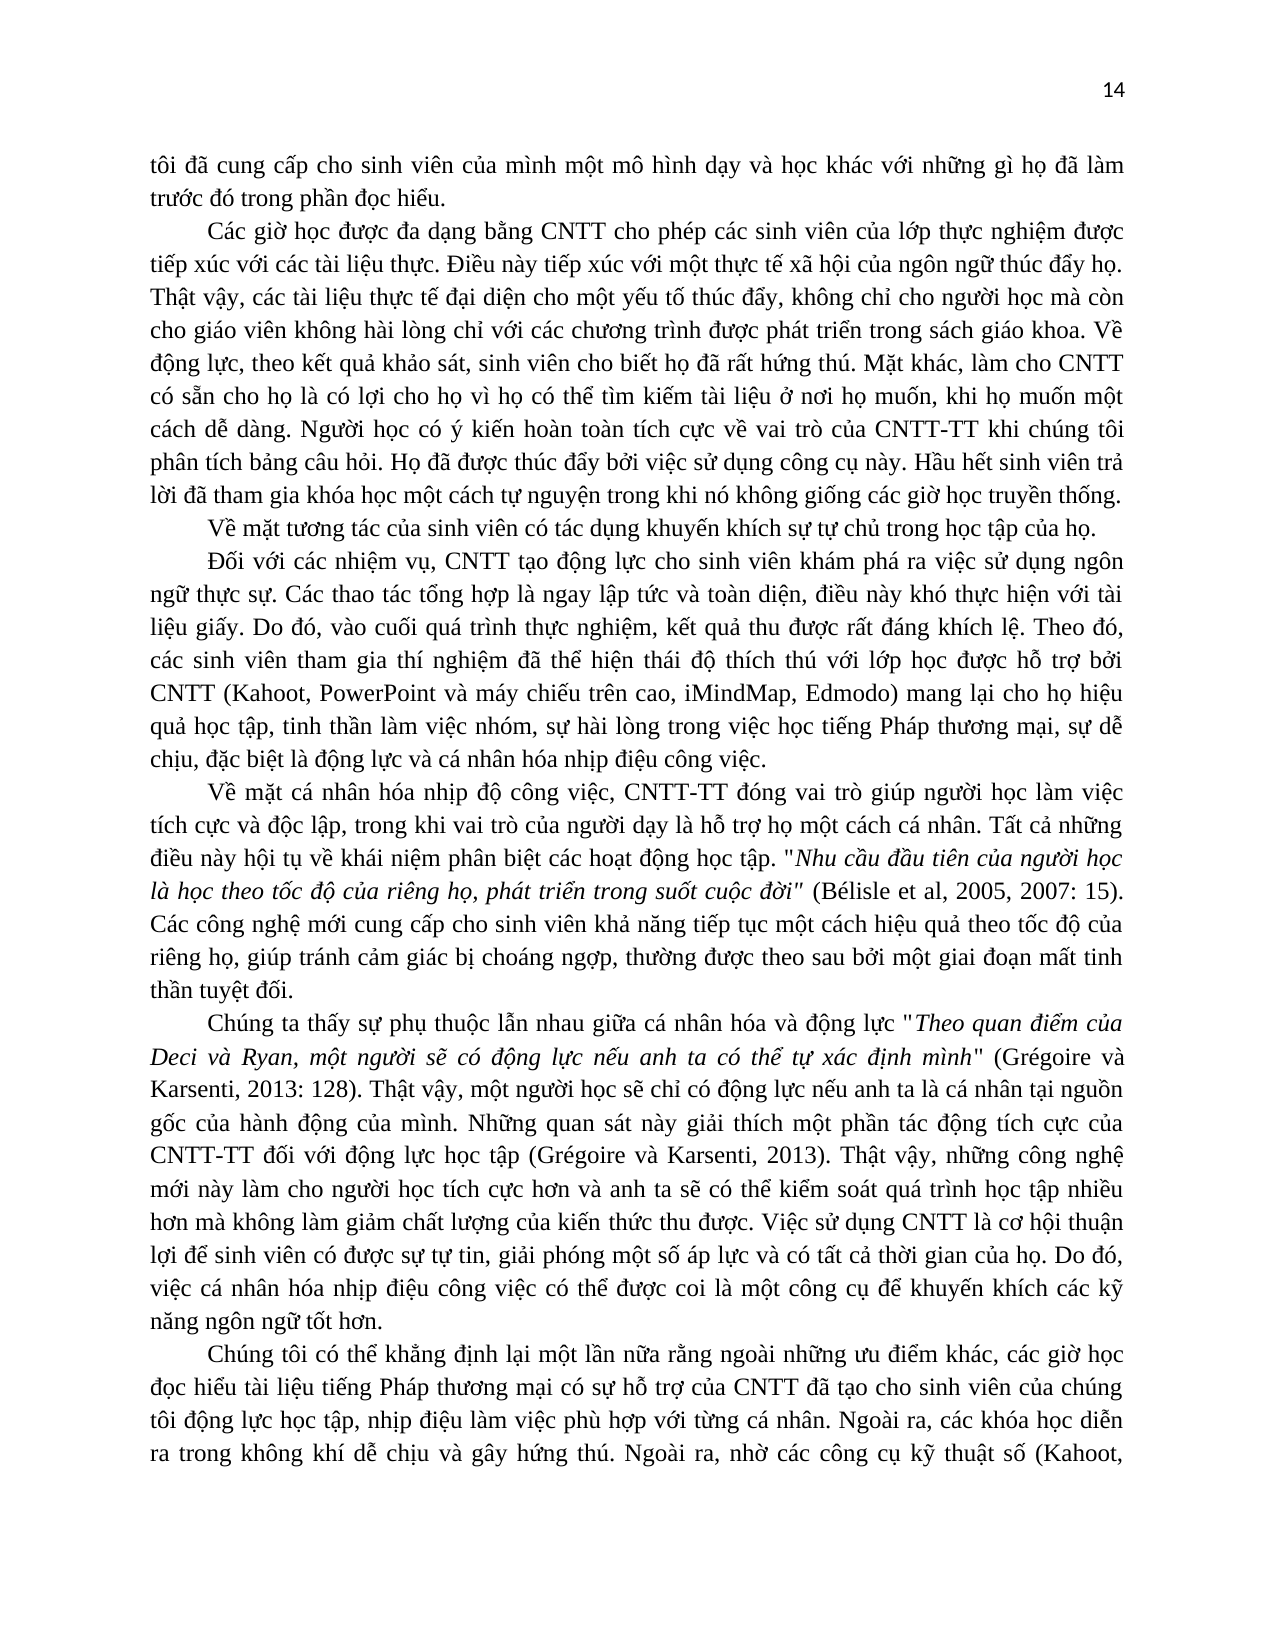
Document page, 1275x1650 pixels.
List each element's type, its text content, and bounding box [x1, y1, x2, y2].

text Đối với các nhiệm vụ, CNTT tạo động lực cho sinh viên khám phá ra việc sử dụng ngôn ngữ thực sự. Các thao tác tổng hợp là ngay lập tức và toàn diện, điều này khó thực hiện với tài liệu giấy. Do đó, vào cuối quá trình thực nghiệm, kết quả thu được rất đáng khích lệ. Theo đó, các sinh viên tham gia thí nghiệm đã thể hiện thái độ thích thú với lớp học được hỗ trợ bởi CNTT (Kahoot, PowerPoint và máy chiếu trên cao, iMindMap, Edmodo) mang lại cho họ hiệu quả học tập, tinh thần làm việc nhóm, sự hài lòng trong việc học tiếng Pháp thương mại, sự dễ chịu, đặc biệt là động lực và cá nhân hóa nhịp điệu công việc. [150, 546, 1125, 773]
text Chúng ta thấy sự phụ thuộc lẫn nhau giữa cá nhân hóa và động lực "Theo quan điểm của Deci và Ryan, một người sẽ có động lực nếu anh ta có thể tự xác định mình" (Grégoire và Karsenti, 2013: 128). Thật vậy, một người học sẽ chỉ có động lực nếu anh ta là cá nhân tại nguồn gốc của hành động của mình. Những quan sát này giải thích một phần tác động tích cực của CNTT-TT đối với động lực học tập (Grégoire và Karsenti, 2013). Thật vậy, những công nghệ mới này làm cho người học tích cực hơn và anh ta sẽ có thể kiểm soát quá trình học tập nhiều hơn mà không làm giảm chất lượng của kiến ​​thức thu được. Việc sử dụng CNTT là cơ hội thuận lợi để sinh viên có được sự tự tin, giải phóng một số áp lực và có tất cả thời gian của họ. Do đó, việc cá nhân hóa nhịp điệu công việc có thể được coi là một công cụ để khuyến khích các kỹ năng ngôn ngữ tốt hơn. [150, 1008, 1125, 1334]
text Về mặt cá nhân hóa nhịp độ công việc, CNTT-TT đóng vai trò giúp người học làm việc tích cực và độc lập, trong khi vai trò của người dạy là hỗ trợ họ một cách cá nhân. Tất cả những điều này hội tụ về khái niệm phân biệt các hoạt động học tập. "Nhu cầu đầu tiên của người học là học theo tốc độ của riêng họ, phát triển trong suốt cuộc đời" (Bélisle et al, 2005, 2007: 15). Các công nghệ mới cung cấp cho sinh viên khả năng tiếp tục một cách hiệu quả theo tốc độ của riêng họ, giúp tránh cảm giác bị choáng ngợp, thường được theo sau bởi một giai đoạn mất tinh thần tuyệt đối. [150, 777, 1125, 1004]
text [150, 150, 1125, 212]
text Về mặt tương tác của sinh viên có tác dụng khuyến khích sự tự chủ trong học tập của họ. [150, 513, 1125, 542]
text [150, 1339, 1125, 1467]
text Các giờ học được đa dạng bằng CNTT cho phép các sinh viên của lớp thực nghiệm được tiếp xúc với các tài liệu thực. Điều này tiếp xúc với một thực tế xã hội của ngôn ngữ thúc đẩy họ. Thật vậy, các tài liệu thực tế đại diện cho một yếu tố thúc đẩy, không chỉ cho người học mà còn cho giáo viên không hài lòng chỉ với các chương trình được phát triển trong sách giáo khoa. Về động lực, theo kết quả khảo sát, sinh viên cho biết họ đã rất hứng thú. Mặt khác, làm cho CNTT có sẵn cho họ là có lợi cho họ vì họ có thể tìm kiếm tài liệu ở nơi họ muốn, khi họ muốn một cách dễ dàng. Người học có ý kiến ​​hoàn toàn tích cực về vai trò của CNTT-TT khi chúng tôi phân tích bảng câu hỏi. Họ đã được thúc đẩy bởi việc sử dụng công cụ này. Hầu hết sinh viên trả lời đã tham gia khóa học một cách tự nguyện trong khi nó không giống các giờ học truyền thống. [150, 216, 1125, 509]
